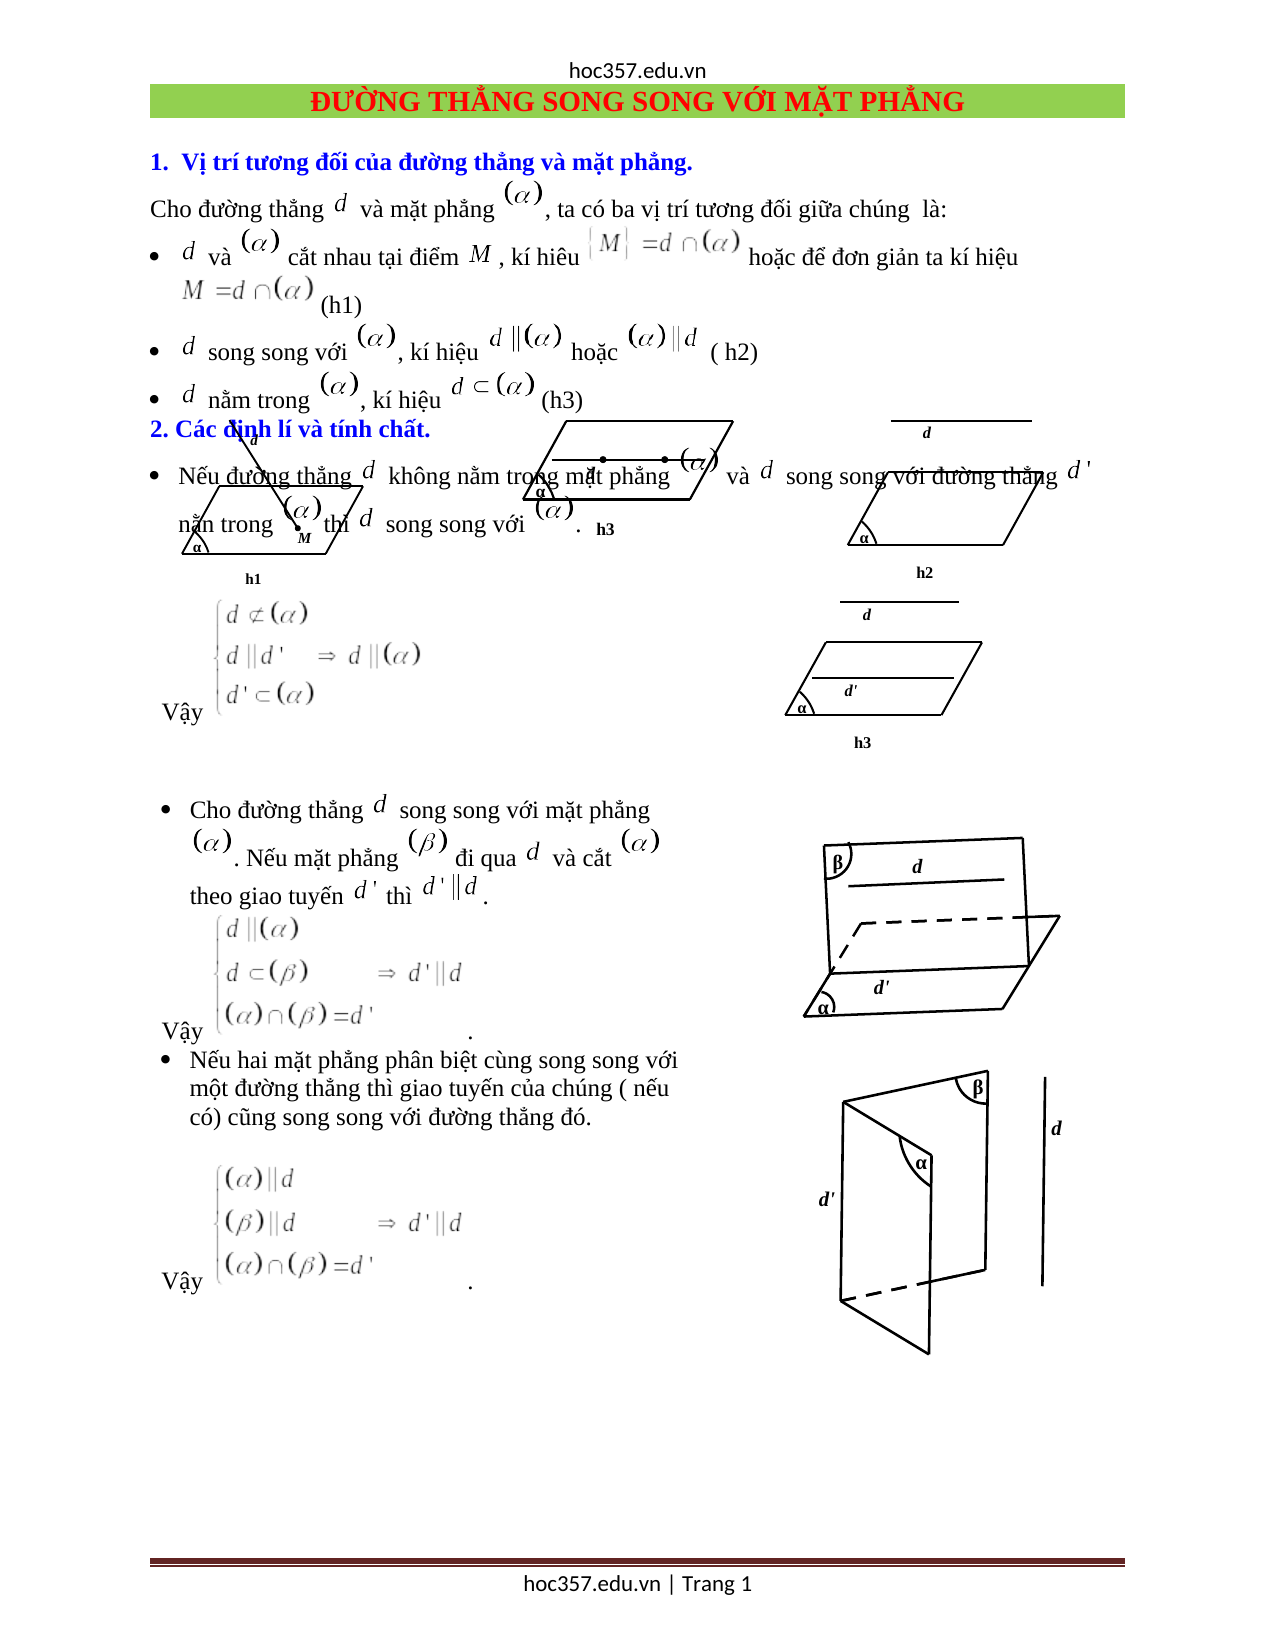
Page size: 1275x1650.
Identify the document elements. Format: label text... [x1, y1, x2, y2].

text 1. Vị trí tương đối của đường thẳng và mặt phẳng. [150, 147, 1125, 175]
text 2. Các định lí và tính chất. [150, 414, 1125, 442]
subtitle ĐƯỜNG THẲNG SONG SONG VỚI MẶT PHẲNG [150, 84, 1125, 118]
table_header Nếu hai mặt phẳng phân biệt cùng song song với một đường thẳng thì giao tuyến của chúng ( nếu có) cũng song song với đường thẳng đó. Vậy . [150, 1045, 700, 1369]
table_header [695, 789, 1136, 1045]
list Nếu đường thẳng không nằm trong mặt phẳng và song song với đường thẳng nằn trong thì song song với . [150, 442, 268, 538]
table_header [700, 1045, 1147, 1369]
list song song với , kí hiệu hoặc ( h2) [150, 318, 1125, 366]
list và cắt nhau tại điểm , kí hiêu hoặc để đơn giản ta kí hiệu (h1) [150, 223, 1125, 318]
table_header Cho đường thẳng song song với mặt phẳng . Nếu mặt phẳng đi qua và cắt theo giao tuyến thì . Vậy . [150, 789, 695, 1045]
table_header [698, 595, 1136, 760]
list nằm trong , kí hiệu (h3) [150, 366, 1125, 414]
table_header Vậy [150, 595, 697, 760]
text Cho đường thẳng và mặt phẳng , ta có ba vị trí tương đối giữa chúng là: [150, 175, 1125, 223]
list Nếu đường thẳng không nằm trong mặt phẳng và song song với đường thẳng nằn trong thì song song với . [246, 442, 1125, 538]
list Nếu đường thẳng không nằm trong mặt phẳng và song song với đường thẳng nằn trong thì song song với . [198, 487, 360, 538]
